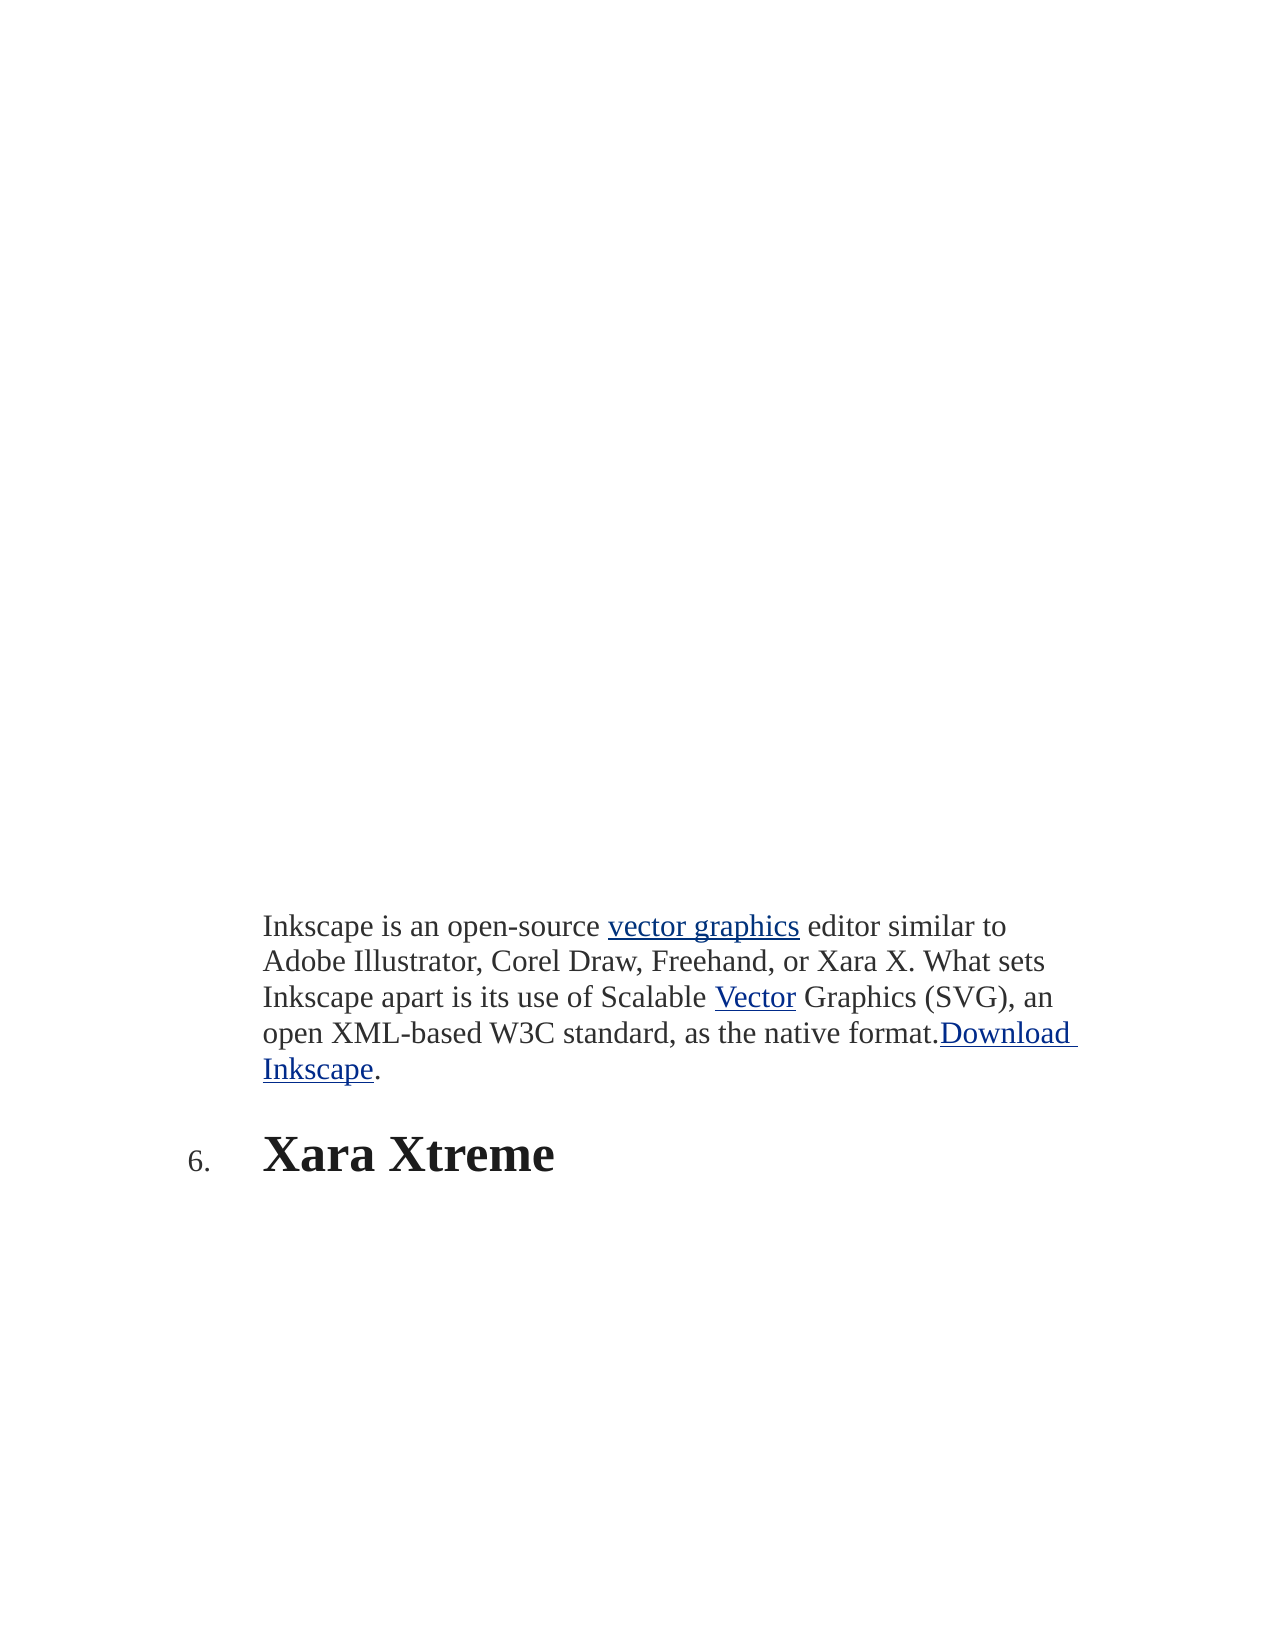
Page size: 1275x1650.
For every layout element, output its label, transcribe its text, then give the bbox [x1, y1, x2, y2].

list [187, 1122, 1087, 1182]
list Inkscape Inkscape is an open-source vector graphics editor similar to Adobe Illustrator, Corel Draw, Freehand, or Xara X. What sets Inkscape apart is its use of Scalable Vector Graphics (SVG), an open XML-based W3C standard, as the native format. Download Inkscape. [187, 150, 1087, 1086]
